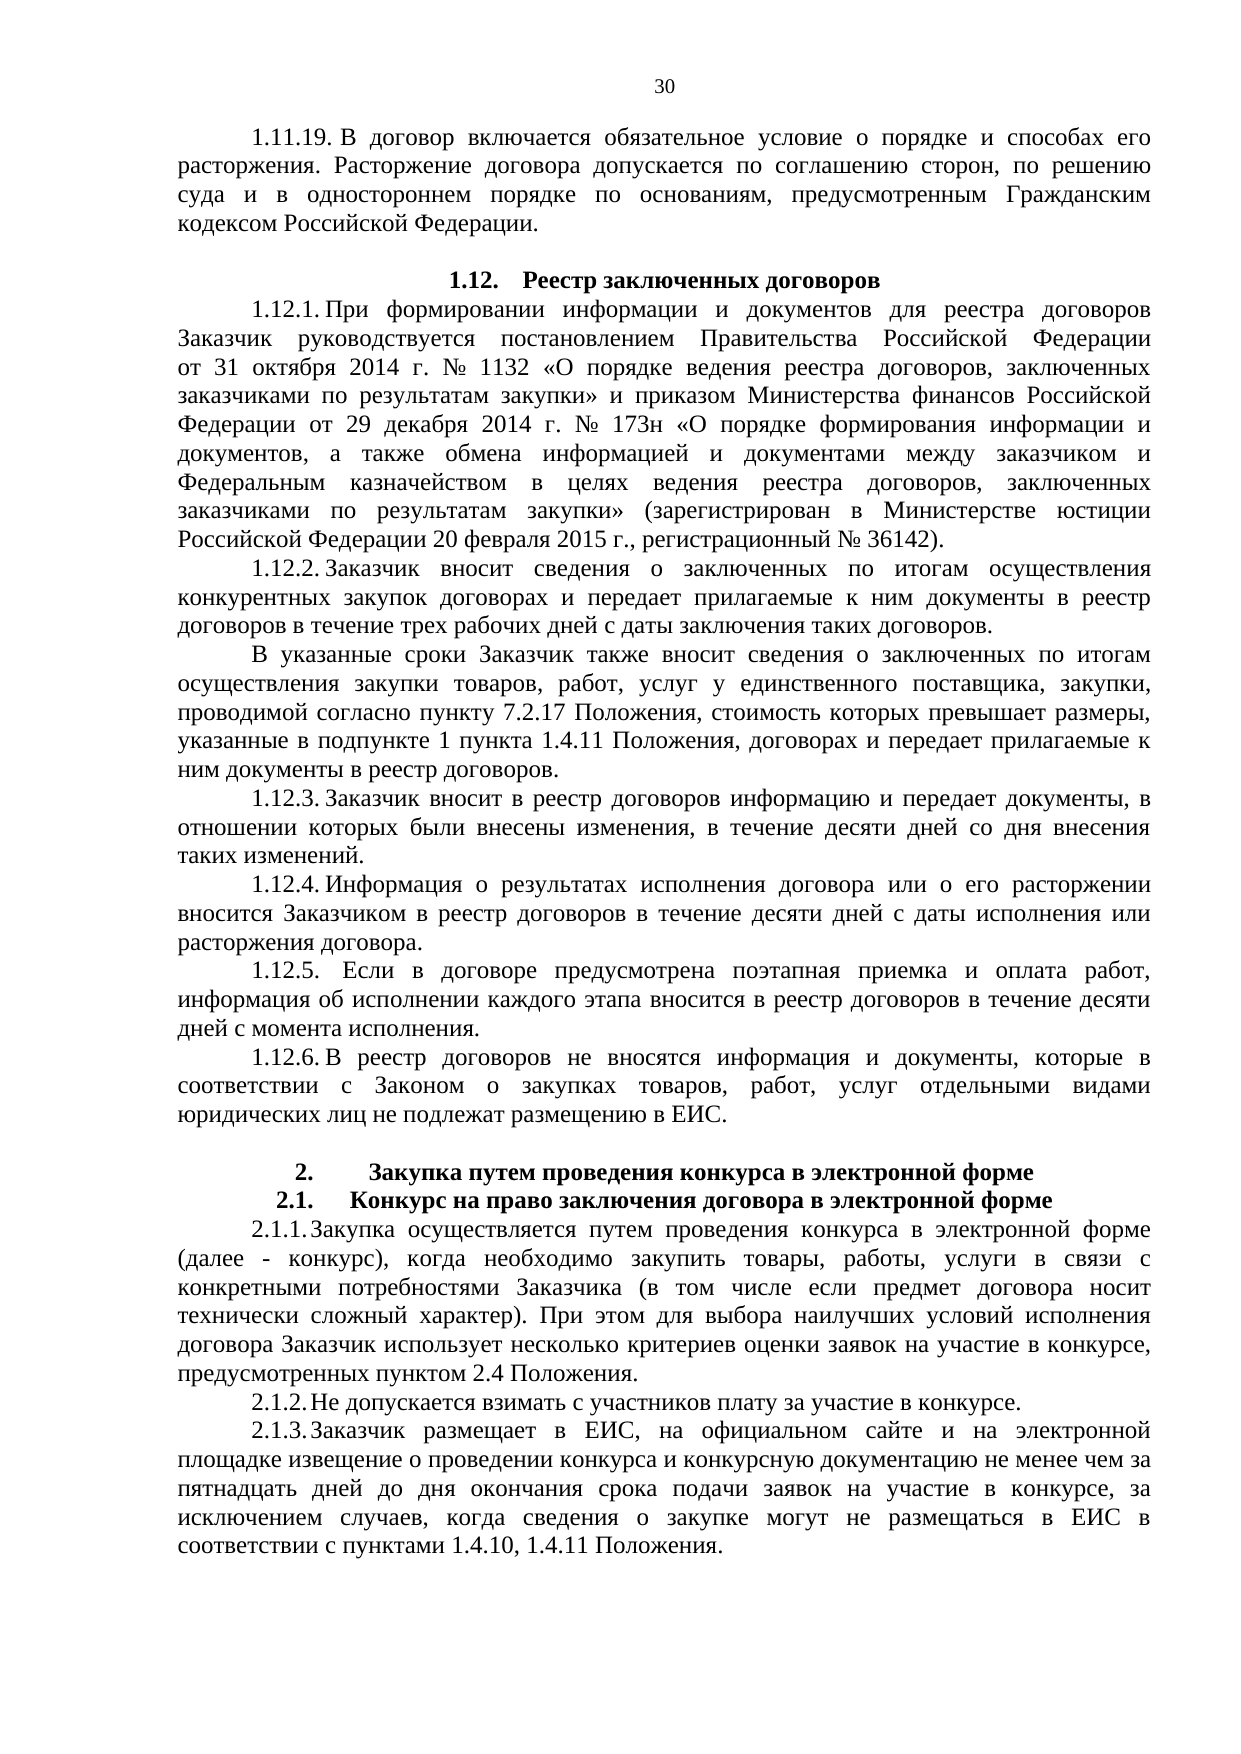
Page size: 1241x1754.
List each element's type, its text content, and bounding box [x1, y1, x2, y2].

subtitle Конкурс на право заключения договора в электронной форме [177, 1186, 1152, 1214]
list В реестр договоров не вносятся информация и документы, которые в соответствии с Законом о закупках товаров, работ, услуг отдельными видами юридических лиц не подлежат размещению в ЕИС. [177, 1042, 1152, 1128]
list Закупка осуществляется путем проведения конкурса в электронной форме (далее - конкурс), когда необходимо закупить товары, работы, услуги в связи с конкретными потребностями Заказчика (в том числе если предмет договора носит технически сложный характер). При этом для выбора наилучших условий исполнения договора Заказчик использует несколько критериев оценки заявок на участие в конкурсе, предусмотренных пунктом 2.4 Положения. [177, 1214, 1152, 1387]
list Если в договоре предусмотрена поэтапная приемка и оплата работ, информация об исполнении каждого этапа вносится в реестр договоров в течение десяти дней с момента исполнения. [177, 956, 1152, 1042]
subtitle Закупка путем проведения конкурса в электронной форме [177, 1157, 1152, 1186]
list При формировании информации и документов для реестра договоров Заказчик руководствуется постановлением Правительства Российской Федерации от 31 октября 2014 г. № 1132 «О порядке ведения реестра договоров, заключенных заказчиками по результатам закупки» и приказом Министерства финансов Российской Федерации от 29 декабря 2014 г. № 173н «О порядке формирования информации и документов, а также обмена информацией и документами между заказчиком и Федеральным казначейством в целях ведения реестра договоров, заключенных заказчиками по результатам закупки» (зарегистрирован в Министерстве юстиции Российской Федерации 20 февраля 2015 г., регистрационный № 36142). [177, 294, 1152, 553]
list Заказчик размещает в ЕИС, на официальном сайте и на электронной площадке извещение о проведении конкурса и конкурсную документацию не менее чем за пятнадцать дней до дня окончания срока подачи заявок на участие в конкурсе, за исключением случаев, когда сведения о закупке могут не размещаться в ЕИС в соответствии с пунктами 1.4.10, 1.4.11 Положения. [177, 1416, 1152, 1559]
list Заказчик вносит сведения о заключенных по итогам осуществления конкурентных закупок договорах и передает прилагаемые к ним документы в реестр договоров в течение трех рабочих дней с даты заключения таких договоров. [177, 553, 1152, 639]
subtitle Реестр заключенных договоров [177, 266, 1152, 294]
list Не допускается взимать с участников плату за участие в конкурсе. [177, 1387, 1152, 1416]
list Заказчик вносит в реестр договоров информацию и передает документы, в отношении которых были внесены изменения, в течение десяти дней со дня внесения таких изменений. [177, 783, 1152, 869]
list В договор включается обязательное условие о порядке и способах его расторжения. Расторжение договора допускается по соглашению сторон, по решению суда и в одностороннем порядке по основаниям, предусмотренным Гражданским кодексом Российской Федерации. [177, 122, 1152, 237]
list В указанные сроки Заказчик также вносит сведения о заключенных по итогам осуществления закупки товаров, работ, услуг у единственного поставщика, закупки, проводимой согласно пункту 7.2.17 Положения, стоимость которых превышает размеры, указанные в подпункте 1 пункта 1.4.11 Положения, договорах и передает прилагаемые к ним документы в реестр договоров. [177, 639, 1152, 783]
list Информация о результатах исполнения договора или о его расторжении вносится Заказчиком в реестр договоров в течение десяти дней с даты исполнения или расторжения договора. [177, 869, 1152, 956]
